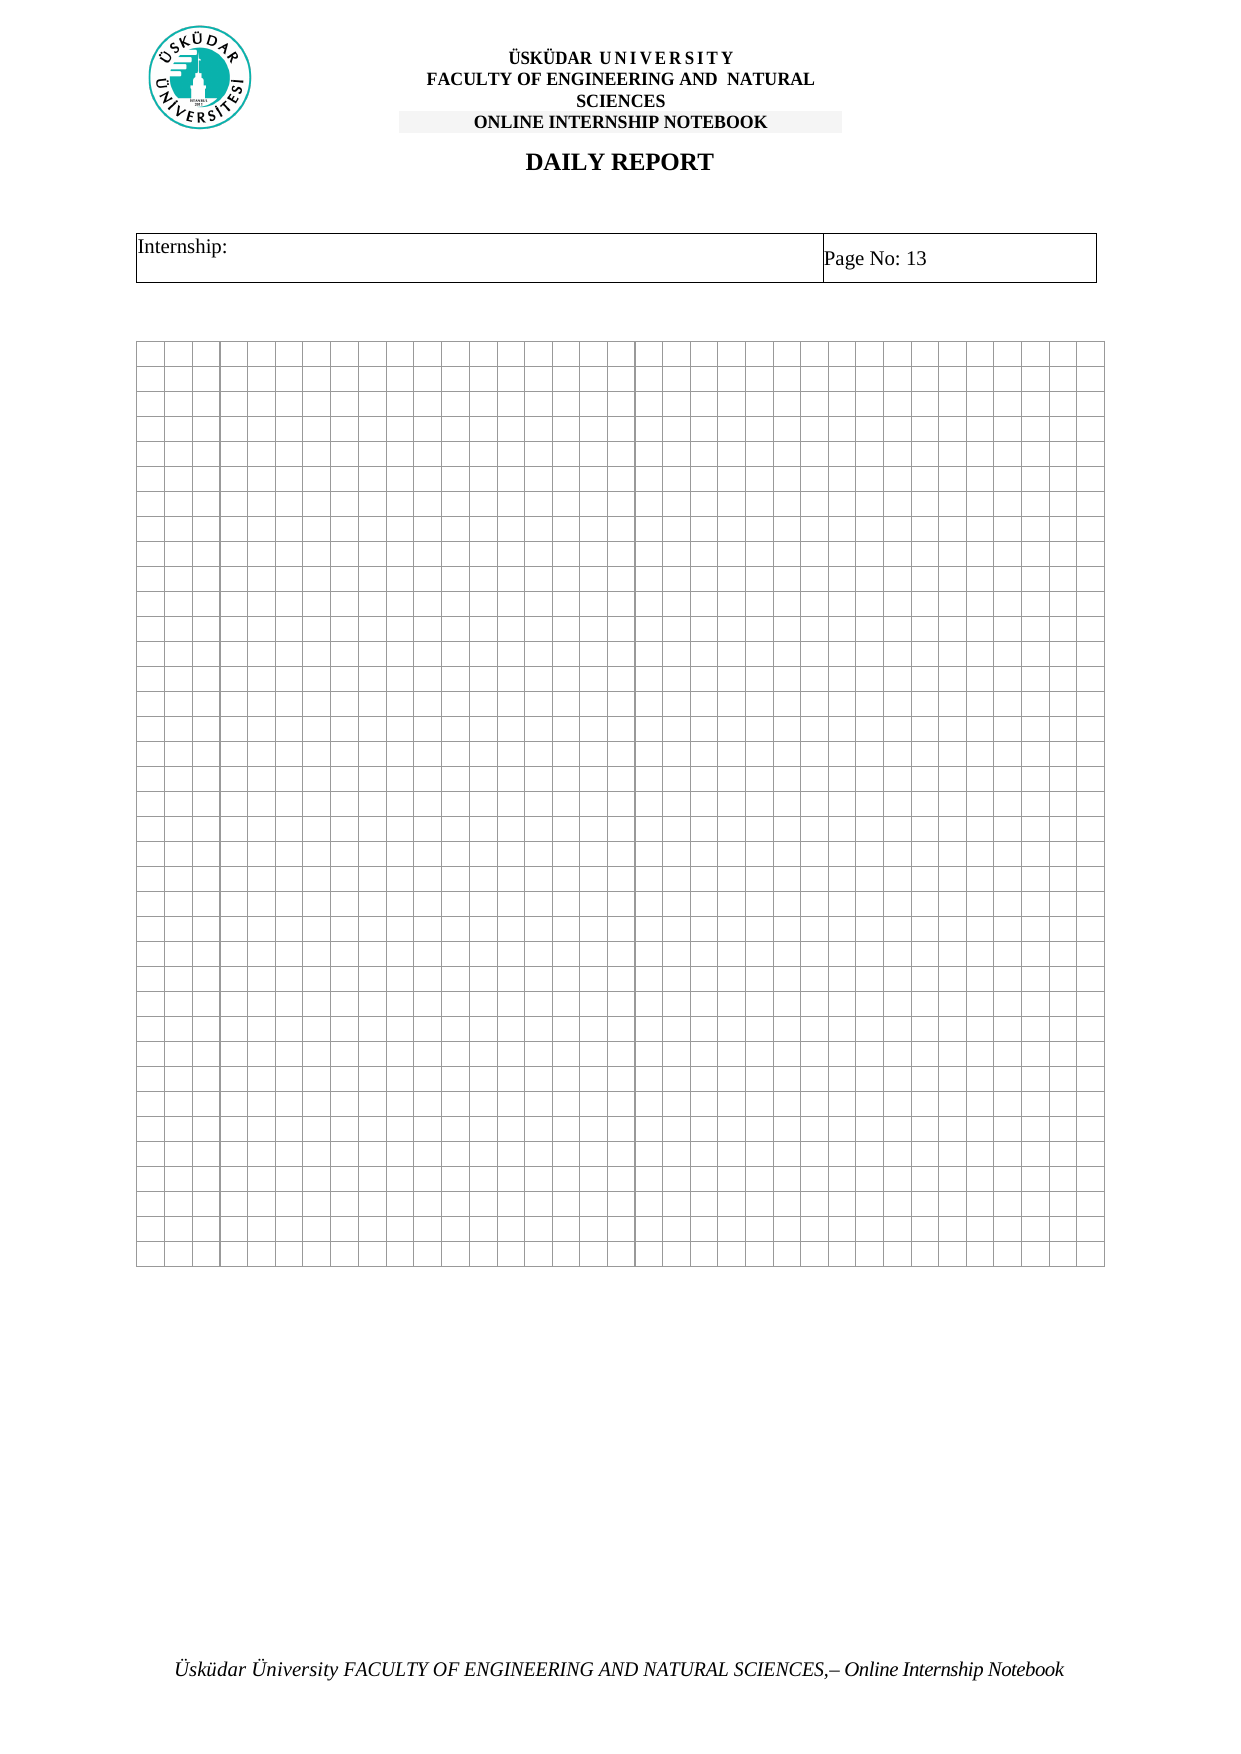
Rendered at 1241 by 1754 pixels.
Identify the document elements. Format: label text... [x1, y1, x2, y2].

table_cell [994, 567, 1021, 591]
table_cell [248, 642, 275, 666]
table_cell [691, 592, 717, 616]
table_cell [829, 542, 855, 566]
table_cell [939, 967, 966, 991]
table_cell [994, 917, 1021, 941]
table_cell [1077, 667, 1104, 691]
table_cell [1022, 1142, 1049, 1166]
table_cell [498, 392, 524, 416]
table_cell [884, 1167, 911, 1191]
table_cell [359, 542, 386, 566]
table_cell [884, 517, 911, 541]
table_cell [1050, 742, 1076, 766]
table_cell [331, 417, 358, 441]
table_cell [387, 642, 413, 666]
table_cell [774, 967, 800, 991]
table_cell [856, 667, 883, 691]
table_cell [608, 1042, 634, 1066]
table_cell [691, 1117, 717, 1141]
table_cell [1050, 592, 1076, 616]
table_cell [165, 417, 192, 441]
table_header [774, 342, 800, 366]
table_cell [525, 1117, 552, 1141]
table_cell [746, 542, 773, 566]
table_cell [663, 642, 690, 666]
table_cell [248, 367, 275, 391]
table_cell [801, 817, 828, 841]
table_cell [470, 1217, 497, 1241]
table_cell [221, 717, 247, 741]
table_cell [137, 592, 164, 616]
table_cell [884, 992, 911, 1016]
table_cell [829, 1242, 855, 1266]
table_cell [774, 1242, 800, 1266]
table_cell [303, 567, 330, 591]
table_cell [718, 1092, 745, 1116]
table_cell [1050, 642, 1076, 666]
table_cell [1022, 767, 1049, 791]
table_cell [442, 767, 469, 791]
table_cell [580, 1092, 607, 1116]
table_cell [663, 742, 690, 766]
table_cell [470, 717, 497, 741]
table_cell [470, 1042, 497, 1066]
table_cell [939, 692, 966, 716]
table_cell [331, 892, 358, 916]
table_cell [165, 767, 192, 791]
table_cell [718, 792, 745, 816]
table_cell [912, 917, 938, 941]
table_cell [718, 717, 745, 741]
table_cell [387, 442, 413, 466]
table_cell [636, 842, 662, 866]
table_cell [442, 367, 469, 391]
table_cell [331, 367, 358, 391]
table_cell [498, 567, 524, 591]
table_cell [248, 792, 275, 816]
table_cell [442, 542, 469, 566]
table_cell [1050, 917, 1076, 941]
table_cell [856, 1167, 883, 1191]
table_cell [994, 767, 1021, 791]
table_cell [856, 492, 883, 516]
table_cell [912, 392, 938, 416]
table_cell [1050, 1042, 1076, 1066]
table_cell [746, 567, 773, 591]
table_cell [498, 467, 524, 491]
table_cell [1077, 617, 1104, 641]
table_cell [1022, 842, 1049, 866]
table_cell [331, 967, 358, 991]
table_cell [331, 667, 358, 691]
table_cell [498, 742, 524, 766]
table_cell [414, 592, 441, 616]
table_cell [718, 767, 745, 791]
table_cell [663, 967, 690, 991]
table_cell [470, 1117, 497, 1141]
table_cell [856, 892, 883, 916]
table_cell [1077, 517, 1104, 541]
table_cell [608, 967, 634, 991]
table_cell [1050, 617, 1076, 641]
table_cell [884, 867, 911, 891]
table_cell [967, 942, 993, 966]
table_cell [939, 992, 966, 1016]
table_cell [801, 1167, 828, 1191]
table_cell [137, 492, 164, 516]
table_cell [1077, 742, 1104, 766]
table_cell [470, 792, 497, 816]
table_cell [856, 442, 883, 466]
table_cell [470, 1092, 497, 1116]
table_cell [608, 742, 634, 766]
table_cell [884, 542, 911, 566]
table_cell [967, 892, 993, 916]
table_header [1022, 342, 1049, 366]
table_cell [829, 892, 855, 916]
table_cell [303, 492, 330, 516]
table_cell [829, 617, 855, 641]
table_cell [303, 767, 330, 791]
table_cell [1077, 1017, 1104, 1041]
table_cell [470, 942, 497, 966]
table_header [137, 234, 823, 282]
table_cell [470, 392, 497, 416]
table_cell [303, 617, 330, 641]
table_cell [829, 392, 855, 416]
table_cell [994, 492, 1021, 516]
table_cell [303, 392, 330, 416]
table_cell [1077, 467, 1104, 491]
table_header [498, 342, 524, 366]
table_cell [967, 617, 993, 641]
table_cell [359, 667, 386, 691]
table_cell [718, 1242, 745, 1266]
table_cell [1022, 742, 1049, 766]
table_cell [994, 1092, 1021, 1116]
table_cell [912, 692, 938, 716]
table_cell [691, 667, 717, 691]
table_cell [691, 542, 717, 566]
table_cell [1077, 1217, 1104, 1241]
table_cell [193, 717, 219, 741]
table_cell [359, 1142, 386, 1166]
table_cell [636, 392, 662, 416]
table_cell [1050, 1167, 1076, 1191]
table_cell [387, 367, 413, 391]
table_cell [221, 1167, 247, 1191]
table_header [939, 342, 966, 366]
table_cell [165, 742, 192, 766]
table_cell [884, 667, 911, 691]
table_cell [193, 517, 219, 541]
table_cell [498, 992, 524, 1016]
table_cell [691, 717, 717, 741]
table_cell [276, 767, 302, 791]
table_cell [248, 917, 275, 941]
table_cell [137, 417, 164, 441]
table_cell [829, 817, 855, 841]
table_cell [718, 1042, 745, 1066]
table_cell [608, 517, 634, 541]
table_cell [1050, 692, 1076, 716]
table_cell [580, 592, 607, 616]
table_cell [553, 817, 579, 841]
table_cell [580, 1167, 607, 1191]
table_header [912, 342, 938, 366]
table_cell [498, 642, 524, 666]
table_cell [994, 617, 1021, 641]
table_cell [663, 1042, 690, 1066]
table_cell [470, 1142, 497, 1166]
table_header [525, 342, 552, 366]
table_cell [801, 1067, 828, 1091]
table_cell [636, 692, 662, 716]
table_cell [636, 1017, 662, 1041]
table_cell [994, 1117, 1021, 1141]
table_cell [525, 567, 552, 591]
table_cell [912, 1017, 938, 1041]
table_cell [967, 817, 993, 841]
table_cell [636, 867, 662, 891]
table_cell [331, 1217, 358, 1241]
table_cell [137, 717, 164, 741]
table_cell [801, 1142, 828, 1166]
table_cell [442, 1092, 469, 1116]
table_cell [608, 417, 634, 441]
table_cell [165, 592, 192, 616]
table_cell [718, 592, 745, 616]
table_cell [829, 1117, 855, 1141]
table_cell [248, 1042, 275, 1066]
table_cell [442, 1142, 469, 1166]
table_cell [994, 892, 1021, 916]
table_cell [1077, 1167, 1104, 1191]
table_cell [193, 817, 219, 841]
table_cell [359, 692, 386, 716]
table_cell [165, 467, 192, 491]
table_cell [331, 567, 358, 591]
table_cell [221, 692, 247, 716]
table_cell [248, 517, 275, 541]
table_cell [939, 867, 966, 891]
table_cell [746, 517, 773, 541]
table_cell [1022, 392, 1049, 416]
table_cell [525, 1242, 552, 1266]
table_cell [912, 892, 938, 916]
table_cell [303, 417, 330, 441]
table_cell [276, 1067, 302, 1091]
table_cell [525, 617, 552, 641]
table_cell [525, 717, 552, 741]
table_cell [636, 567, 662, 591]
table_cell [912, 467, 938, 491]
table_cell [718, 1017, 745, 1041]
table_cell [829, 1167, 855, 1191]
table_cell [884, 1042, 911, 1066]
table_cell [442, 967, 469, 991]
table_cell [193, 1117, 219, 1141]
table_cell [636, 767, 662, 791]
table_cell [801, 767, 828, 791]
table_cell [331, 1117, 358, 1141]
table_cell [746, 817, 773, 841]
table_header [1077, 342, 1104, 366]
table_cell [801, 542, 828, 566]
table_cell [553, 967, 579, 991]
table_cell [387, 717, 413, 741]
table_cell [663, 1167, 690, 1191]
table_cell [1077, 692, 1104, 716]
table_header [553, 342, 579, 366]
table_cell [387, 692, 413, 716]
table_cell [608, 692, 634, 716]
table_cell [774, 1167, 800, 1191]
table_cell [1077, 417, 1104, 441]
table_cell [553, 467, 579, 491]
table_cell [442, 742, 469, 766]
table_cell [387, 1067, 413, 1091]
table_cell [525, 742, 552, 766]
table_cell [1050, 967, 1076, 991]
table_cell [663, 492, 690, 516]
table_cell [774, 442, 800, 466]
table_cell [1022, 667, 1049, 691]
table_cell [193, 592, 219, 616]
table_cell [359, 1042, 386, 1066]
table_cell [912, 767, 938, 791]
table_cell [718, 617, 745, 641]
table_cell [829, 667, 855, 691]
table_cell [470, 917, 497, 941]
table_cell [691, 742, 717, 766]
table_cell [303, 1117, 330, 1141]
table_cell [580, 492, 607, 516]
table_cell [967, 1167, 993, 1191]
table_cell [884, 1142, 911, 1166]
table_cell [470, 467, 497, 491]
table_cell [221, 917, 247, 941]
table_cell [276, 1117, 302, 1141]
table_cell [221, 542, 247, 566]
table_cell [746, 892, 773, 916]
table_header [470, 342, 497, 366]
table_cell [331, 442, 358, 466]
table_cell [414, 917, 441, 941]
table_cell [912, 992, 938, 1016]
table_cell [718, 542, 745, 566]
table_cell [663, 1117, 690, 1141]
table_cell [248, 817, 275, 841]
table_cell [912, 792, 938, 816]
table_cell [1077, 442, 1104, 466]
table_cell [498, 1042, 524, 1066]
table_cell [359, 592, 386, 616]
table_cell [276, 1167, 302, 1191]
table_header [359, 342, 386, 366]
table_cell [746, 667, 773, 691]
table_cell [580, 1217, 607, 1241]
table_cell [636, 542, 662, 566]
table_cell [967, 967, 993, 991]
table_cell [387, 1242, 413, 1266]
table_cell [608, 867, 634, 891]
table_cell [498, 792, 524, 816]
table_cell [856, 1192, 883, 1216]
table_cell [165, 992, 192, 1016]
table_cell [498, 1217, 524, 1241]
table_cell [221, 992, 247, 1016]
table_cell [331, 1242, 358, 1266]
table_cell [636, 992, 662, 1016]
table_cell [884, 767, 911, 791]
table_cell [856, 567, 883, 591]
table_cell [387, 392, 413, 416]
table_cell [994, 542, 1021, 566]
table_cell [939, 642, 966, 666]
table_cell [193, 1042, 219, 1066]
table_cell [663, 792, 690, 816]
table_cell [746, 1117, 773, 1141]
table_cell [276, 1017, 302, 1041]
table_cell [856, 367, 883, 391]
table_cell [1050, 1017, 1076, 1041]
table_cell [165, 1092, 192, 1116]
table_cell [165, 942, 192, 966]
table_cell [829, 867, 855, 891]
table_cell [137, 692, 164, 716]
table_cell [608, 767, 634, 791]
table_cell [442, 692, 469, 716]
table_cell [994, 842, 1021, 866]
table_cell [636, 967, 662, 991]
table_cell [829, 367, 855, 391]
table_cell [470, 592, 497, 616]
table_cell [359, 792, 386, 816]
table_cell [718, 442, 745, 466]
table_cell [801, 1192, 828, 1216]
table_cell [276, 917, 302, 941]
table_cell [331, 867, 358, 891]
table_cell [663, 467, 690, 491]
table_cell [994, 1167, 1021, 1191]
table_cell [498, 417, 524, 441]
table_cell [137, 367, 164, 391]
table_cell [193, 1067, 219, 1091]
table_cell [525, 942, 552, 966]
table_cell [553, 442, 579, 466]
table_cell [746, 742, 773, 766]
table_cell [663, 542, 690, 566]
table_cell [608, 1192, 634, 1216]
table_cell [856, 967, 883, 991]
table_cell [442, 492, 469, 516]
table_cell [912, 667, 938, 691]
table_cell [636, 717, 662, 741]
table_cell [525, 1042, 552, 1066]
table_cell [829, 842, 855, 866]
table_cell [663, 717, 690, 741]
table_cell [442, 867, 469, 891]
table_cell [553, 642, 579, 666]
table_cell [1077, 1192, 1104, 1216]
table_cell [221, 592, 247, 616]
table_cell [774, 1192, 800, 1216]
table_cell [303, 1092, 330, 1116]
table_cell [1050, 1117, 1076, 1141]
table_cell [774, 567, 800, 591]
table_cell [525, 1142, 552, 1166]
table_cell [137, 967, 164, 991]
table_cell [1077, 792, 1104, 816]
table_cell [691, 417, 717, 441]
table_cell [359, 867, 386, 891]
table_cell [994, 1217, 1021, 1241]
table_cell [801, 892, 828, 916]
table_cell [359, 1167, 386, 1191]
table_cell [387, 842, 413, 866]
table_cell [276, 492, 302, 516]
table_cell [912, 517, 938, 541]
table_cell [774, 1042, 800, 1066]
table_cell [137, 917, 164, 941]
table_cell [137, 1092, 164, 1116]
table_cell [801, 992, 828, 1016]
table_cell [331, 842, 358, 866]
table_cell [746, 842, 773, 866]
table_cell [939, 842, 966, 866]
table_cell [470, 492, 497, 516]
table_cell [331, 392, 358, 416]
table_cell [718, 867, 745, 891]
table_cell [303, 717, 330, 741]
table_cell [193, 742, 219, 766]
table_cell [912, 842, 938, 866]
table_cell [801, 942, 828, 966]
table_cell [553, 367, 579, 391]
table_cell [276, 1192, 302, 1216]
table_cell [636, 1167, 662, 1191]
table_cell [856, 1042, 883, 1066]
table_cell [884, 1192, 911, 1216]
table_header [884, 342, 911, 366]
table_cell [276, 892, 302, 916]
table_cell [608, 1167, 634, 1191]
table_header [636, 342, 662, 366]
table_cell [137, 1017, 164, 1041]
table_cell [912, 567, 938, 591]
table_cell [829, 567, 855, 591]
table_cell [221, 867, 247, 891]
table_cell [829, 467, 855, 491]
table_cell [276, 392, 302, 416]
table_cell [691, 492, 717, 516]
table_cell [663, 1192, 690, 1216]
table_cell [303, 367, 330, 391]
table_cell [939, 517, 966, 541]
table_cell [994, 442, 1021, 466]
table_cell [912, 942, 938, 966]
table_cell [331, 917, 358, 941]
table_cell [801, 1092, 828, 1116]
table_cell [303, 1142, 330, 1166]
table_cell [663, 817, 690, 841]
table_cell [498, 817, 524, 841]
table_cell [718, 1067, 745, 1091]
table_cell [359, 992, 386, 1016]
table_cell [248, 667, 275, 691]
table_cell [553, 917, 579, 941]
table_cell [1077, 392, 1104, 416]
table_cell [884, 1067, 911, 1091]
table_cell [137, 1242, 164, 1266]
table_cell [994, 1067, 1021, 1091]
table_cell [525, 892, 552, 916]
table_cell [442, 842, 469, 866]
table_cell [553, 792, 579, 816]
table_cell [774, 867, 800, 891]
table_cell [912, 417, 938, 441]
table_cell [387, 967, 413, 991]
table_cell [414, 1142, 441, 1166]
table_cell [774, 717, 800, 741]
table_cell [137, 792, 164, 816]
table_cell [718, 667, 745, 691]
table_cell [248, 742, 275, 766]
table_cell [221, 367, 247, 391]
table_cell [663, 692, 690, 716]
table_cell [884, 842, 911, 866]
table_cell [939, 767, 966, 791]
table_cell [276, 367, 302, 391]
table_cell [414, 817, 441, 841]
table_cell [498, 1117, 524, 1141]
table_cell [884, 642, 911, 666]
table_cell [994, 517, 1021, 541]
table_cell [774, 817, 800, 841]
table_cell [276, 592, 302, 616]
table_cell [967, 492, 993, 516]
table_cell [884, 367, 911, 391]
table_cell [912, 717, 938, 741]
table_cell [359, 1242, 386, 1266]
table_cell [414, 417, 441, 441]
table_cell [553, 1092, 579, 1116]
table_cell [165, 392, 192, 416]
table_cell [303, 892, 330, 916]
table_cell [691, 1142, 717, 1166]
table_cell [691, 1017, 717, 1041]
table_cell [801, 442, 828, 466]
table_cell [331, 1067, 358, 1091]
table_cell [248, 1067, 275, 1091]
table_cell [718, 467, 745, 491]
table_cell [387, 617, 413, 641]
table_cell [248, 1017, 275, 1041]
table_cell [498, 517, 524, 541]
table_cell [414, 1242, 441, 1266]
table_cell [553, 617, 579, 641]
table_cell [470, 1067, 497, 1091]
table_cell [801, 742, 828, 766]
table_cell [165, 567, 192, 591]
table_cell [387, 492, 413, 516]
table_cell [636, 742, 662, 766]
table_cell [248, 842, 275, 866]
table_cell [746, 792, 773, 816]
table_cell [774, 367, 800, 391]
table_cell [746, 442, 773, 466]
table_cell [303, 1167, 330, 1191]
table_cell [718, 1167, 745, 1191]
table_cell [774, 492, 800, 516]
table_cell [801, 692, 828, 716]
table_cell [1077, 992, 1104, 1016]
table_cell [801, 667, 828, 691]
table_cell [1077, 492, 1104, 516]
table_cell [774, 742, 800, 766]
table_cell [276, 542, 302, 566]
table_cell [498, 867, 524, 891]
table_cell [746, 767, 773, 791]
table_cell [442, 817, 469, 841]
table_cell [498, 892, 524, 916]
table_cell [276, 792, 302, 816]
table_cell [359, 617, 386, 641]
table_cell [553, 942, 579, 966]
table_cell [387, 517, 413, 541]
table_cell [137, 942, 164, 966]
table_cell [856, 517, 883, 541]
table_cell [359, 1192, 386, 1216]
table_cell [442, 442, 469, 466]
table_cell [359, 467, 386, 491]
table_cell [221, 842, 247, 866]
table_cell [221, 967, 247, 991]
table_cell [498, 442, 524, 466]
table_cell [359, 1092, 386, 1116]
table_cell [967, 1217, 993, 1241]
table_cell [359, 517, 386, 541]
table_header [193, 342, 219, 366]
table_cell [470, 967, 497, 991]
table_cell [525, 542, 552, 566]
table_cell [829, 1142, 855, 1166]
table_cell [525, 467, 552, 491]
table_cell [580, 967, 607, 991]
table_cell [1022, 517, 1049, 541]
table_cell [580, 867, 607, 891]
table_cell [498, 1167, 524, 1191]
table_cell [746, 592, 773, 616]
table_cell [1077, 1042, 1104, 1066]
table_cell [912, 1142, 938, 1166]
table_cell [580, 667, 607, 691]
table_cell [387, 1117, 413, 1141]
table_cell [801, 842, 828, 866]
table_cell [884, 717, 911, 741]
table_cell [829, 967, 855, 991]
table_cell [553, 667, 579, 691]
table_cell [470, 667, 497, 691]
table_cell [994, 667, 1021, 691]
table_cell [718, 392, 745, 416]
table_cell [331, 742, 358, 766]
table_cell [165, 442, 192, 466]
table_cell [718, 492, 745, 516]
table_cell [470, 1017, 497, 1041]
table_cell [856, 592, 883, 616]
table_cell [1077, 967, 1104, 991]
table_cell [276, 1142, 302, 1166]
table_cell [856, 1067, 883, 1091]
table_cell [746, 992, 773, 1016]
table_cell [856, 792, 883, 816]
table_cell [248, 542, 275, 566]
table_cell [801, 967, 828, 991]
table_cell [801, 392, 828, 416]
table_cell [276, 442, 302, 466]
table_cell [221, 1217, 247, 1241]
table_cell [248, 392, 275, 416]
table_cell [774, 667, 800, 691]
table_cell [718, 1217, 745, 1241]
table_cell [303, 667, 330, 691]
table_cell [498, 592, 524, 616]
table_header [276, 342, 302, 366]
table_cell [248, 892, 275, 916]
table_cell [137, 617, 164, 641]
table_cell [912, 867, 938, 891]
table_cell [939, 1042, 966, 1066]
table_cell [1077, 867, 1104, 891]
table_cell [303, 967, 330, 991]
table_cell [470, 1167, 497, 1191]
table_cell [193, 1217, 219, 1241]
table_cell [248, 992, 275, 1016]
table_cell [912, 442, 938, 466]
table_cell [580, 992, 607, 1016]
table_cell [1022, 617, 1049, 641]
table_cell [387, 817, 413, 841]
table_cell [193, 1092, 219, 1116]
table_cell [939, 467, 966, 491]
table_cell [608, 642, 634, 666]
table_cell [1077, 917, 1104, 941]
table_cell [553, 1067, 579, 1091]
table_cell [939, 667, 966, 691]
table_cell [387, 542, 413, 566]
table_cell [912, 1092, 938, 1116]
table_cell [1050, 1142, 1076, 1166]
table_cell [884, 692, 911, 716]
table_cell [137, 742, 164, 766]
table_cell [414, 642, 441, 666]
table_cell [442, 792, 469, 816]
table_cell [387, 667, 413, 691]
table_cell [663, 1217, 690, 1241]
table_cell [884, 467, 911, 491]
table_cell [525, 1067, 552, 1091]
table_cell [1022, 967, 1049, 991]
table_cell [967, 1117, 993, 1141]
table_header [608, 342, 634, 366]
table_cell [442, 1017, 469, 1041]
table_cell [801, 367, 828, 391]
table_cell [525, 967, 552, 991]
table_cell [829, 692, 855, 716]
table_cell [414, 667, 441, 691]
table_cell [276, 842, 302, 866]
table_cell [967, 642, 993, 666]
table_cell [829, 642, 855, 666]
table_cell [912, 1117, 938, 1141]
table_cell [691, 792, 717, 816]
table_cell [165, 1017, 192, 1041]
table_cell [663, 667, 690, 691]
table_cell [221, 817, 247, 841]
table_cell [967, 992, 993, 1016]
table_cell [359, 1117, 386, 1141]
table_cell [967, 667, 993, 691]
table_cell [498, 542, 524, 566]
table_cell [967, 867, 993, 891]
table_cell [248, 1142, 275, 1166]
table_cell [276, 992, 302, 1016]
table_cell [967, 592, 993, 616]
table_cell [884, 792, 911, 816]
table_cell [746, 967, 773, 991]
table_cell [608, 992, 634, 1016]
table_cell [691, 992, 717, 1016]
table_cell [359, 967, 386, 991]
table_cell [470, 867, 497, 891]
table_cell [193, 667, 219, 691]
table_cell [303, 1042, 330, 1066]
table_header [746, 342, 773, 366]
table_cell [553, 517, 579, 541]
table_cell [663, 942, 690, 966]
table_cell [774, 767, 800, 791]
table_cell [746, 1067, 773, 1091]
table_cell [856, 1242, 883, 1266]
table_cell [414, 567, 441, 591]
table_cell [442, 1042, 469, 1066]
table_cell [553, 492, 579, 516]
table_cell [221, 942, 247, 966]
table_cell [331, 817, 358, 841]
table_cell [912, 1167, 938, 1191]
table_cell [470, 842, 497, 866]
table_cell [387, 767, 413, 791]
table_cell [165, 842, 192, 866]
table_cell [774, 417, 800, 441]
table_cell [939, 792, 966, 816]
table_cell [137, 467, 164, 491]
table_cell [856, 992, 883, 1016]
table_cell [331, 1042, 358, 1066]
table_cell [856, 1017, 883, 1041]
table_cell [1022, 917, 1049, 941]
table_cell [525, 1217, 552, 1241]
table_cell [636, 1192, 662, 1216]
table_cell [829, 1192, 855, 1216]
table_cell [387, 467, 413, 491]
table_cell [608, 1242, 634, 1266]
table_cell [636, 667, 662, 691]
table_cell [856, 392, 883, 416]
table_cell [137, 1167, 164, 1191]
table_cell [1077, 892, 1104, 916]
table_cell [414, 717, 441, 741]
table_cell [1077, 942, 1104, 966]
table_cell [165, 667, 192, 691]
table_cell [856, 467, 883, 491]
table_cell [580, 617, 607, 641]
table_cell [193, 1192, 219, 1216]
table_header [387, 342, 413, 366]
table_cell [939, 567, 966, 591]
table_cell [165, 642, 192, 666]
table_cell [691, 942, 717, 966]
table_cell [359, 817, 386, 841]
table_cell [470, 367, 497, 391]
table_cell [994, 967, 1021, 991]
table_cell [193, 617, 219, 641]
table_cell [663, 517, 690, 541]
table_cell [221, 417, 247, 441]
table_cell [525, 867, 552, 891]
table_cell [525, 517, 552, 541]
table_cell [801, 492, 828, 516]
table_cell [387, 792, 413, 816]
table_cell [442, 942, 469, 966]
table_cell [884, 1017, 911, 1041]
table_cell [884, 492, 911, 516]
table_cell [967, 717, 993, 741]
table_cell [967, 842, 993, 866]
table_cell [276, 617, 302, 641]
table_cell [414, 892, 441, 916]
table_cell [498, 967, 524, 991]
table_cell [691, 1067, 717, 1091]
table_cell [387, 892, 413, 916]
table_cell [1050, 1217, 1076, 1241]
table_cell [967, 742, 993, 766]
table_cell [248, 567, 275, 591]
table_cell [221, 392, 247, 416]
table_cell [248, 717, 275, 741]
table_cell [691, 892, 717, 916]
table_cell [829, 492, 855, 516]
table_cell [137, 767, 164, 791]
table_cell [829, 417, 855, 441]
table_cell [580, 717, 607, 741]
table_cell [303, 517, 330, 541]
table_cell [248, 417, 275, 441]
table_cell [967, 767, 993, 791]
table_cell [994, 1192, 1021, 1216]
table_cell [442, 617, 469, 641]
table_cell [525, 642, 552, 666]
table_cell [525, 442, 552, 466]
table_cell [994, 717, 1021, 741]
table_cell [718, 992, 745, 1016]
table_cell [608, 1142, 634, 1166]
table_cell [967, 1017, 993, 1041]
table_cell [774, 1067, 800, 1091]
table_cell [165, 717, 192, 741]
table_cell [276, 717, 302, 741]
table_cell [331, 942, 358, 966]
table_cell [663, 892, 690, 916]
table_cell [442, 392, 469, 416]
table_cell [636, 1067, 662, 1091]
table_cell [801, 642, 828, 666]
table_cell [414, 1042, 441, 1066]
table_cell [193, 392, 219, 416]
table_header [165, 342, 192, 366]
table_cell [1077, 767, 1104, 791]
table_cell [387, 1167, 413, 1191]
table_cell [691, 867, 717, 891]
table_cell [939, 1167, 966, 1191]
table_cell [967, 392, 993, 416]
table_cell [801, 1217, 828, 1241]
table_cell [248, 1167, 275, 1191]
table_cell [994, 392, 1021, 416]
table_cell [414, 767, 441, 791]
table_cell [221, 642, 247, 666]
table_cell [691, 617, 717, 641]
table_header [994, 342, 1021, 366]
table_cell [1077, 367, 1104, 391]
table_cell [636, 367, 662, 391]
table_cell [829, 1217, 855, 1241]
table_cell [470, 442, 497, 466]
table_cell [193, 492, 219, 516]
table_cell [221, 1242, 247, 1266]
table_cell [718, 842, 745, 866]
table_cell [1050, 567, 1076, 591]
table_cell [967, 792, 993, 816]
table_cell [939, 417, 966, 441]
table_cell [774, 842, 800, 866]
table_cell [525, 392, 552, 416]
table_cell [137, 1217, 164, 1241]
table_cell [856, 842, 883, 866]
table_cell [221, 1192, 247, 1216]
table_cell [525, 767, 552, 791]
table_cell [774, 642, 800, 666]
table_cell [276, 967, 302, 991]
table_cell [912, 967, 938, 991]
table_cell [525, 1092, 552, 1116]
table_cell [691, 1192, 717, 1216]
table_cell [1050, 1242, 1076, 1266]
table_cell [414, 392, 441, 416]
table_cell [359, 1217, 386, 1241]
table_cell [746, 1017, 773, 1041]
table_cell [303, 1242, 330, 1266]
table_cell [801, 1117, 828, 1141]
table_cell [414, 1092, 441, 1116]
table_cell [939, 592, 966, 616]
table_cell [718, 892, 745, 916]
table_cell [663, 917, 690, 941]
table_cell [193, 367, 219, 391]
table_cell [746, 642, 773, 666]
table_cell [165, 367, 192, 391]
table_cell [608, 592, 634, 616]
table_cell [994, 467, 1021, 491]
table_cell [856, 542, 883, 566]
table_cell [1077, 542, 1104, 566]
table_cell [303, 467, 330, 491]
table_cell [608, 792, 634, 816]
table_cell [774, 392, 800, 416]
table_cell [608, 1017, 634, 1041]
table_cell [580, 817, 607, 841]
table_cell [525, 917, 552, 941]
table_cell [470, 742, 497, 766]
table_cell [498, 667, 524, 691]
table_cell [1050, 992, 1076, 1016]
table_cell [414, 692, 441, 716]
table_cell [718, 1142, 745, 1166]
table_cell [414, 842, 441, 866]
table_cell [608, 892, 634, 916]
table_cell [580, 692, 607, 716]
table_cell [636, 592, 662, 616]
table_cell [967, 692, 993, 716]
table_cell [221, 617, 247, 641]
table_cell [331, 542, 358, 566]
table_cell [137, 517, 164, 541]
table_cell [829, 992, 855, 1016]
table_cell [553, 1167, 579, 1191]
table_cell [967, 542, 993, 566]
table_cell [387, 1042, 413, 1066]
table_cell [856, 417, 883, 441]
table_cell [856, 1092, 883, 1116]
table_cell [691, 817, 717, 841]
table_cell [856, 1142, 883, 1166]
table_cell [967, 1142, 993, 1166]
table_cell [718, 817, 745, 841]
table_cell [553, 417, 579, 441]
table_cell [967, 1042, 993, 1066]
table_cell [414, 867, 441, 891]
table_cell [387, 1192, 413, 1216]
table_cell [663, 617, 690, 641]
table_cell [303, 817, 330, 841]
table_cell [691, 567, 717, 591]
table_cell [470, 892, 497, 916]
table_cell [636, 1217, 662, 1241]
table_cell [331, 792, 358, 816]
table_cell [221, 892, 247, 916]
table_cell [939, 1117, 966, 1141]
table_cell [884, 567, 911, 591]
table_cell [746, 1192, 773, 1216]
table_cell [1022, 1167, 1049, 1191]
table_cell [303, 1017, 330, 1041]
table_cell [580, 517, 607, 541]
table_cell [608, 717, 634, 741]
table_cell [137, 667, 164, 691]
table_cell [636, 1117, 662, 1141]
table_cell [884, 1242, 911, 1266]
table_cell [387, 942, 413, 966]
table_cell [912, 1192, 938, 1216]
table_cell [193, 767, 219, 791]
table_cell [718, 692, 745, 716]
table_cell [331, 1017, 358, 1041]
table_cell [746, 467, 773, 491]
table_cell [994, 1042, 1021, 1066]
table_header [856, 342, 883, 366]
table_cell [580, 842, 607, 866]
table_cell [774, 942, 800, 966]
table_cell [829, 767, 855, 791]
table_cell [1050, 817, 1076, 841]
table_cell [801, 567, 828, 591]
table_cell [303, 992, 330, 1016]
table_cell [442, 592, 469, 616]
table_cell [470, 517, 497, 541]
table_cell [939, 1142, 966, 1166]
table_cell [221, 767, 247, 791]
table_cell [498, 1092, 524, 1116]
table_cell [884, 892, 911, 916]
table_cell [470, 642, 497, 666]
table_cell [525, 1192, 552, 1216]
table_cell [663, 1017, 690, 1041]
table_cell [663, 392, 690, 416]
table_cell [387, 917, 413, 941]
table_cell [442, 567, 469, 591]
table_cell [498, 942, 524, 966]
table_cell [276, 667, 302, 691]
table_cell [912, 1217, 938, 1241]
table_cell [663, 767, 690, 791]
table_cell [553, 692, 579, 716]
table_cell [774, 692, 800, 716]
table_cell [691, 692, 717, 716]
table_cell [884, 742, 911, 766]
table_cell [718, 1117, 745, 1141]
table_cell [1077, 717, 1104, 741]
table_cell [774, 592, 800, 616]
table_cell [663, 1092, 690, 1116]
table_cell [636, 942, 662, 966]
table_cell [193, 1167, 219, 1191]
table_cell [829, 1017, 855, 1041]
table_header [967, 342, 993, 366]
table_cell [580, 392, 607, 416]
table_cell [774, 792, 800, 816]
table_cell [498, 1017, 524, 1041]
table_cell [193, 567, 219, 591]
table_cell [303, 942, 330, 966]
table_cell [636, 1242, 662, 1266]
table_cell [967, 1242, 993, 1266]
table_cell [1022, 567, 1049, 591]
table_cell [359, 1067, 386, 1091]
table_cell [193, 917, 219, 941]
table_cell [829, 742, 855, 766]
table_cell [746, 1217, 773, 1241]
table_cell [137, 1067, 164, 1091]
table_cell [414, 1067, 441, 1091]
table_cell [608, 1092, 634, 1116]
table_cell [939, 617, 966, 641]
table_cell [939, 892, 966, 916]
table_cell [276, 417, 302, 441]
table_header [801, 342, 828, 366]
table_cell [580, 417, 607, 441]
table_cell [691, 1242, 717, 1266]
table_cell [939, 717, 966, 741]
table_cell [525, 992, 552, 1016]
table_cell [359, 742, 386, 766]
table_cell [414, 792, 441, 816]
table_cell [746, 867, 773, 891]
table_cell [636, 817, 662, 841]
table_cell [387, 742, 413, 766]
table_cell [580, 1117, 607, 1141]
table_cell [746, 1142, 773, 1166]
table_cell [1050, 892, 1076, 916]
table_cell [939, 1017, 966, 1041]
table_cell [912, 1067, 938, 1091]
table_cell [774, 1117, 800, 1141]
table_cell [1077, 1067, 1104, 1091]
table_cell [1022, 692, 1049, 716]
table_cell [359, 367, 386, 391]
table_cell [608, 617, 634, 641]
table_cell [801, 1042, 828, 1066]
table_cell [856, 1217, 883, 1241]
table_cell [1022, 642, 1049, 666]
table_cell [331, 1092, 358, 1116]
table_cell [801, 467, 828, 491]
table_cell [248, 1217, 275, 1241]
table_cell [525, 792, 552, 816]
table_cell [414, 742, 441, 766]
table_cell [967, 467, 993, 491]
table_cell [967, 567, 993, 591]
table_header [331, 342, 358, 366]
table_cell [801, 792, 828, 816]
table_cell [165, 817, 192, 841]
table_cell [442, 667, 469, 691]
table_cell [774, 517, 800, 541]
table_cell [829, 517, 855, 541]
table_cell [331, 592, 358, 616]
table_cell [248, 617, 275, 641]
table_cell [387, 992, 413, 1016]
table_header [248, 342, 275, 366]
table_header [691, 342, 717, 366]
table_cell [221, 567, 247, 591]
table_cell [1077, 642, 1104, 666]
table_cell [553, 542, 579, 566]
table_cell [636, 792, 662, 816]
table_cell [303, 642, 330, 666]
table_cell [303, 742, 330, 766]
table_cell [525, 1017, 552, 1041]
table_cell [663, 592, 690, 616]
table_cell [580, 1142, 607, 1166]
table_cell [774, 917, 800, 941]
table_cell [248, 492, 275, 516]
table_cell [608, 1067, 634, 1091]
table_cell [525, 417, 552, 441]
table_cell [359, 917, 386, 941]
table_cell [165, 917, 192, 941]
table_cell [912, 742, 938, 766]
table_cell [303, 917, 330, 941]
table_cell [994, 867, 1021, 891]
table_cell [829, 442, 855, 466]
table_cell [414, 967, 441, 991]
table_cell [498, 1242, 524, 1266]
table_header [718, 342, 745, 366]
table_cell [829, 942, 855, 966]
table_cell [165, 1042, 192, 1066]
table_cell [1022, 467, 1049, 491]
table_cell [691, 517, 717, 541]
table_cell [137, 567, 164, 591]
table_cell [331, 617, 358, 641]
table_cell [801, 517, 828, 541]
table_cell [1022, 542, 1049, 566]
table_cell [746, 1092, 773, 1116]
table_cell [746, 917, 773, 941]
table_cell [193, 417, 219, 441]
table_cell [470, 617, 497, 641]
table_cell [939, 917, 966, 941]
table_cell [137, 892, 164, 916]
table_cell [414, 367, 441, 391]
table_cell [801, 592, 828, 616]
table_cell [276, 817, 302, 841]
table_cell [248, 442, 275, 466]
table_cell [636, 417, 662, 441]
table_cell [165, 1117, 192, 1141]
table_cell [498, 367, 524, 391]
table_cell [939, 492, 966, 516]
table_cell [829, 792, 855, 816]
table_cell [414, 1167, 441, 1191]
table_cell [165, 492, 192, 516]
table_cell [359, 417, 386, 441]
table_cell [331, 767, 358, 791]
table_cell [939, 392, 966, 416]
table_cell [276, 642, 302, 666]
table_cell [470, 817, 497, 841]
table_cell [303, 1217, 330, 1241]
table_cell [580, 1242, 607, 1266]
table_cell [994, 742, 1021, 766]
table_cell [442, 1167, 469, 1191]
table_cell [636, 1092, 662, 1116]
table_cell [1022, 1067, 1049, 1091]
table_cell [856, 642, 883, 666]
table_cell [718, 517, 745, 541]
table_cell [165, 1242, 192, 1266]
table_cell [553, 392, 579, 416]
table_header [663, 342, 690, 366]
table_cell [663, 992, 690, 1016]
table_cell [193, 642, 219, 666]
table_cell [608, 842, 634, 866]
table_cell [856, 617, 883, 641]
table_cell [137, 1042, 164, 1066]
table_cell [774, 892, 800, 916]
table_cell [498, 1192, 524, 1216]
picture [148, 25, 252, 130]
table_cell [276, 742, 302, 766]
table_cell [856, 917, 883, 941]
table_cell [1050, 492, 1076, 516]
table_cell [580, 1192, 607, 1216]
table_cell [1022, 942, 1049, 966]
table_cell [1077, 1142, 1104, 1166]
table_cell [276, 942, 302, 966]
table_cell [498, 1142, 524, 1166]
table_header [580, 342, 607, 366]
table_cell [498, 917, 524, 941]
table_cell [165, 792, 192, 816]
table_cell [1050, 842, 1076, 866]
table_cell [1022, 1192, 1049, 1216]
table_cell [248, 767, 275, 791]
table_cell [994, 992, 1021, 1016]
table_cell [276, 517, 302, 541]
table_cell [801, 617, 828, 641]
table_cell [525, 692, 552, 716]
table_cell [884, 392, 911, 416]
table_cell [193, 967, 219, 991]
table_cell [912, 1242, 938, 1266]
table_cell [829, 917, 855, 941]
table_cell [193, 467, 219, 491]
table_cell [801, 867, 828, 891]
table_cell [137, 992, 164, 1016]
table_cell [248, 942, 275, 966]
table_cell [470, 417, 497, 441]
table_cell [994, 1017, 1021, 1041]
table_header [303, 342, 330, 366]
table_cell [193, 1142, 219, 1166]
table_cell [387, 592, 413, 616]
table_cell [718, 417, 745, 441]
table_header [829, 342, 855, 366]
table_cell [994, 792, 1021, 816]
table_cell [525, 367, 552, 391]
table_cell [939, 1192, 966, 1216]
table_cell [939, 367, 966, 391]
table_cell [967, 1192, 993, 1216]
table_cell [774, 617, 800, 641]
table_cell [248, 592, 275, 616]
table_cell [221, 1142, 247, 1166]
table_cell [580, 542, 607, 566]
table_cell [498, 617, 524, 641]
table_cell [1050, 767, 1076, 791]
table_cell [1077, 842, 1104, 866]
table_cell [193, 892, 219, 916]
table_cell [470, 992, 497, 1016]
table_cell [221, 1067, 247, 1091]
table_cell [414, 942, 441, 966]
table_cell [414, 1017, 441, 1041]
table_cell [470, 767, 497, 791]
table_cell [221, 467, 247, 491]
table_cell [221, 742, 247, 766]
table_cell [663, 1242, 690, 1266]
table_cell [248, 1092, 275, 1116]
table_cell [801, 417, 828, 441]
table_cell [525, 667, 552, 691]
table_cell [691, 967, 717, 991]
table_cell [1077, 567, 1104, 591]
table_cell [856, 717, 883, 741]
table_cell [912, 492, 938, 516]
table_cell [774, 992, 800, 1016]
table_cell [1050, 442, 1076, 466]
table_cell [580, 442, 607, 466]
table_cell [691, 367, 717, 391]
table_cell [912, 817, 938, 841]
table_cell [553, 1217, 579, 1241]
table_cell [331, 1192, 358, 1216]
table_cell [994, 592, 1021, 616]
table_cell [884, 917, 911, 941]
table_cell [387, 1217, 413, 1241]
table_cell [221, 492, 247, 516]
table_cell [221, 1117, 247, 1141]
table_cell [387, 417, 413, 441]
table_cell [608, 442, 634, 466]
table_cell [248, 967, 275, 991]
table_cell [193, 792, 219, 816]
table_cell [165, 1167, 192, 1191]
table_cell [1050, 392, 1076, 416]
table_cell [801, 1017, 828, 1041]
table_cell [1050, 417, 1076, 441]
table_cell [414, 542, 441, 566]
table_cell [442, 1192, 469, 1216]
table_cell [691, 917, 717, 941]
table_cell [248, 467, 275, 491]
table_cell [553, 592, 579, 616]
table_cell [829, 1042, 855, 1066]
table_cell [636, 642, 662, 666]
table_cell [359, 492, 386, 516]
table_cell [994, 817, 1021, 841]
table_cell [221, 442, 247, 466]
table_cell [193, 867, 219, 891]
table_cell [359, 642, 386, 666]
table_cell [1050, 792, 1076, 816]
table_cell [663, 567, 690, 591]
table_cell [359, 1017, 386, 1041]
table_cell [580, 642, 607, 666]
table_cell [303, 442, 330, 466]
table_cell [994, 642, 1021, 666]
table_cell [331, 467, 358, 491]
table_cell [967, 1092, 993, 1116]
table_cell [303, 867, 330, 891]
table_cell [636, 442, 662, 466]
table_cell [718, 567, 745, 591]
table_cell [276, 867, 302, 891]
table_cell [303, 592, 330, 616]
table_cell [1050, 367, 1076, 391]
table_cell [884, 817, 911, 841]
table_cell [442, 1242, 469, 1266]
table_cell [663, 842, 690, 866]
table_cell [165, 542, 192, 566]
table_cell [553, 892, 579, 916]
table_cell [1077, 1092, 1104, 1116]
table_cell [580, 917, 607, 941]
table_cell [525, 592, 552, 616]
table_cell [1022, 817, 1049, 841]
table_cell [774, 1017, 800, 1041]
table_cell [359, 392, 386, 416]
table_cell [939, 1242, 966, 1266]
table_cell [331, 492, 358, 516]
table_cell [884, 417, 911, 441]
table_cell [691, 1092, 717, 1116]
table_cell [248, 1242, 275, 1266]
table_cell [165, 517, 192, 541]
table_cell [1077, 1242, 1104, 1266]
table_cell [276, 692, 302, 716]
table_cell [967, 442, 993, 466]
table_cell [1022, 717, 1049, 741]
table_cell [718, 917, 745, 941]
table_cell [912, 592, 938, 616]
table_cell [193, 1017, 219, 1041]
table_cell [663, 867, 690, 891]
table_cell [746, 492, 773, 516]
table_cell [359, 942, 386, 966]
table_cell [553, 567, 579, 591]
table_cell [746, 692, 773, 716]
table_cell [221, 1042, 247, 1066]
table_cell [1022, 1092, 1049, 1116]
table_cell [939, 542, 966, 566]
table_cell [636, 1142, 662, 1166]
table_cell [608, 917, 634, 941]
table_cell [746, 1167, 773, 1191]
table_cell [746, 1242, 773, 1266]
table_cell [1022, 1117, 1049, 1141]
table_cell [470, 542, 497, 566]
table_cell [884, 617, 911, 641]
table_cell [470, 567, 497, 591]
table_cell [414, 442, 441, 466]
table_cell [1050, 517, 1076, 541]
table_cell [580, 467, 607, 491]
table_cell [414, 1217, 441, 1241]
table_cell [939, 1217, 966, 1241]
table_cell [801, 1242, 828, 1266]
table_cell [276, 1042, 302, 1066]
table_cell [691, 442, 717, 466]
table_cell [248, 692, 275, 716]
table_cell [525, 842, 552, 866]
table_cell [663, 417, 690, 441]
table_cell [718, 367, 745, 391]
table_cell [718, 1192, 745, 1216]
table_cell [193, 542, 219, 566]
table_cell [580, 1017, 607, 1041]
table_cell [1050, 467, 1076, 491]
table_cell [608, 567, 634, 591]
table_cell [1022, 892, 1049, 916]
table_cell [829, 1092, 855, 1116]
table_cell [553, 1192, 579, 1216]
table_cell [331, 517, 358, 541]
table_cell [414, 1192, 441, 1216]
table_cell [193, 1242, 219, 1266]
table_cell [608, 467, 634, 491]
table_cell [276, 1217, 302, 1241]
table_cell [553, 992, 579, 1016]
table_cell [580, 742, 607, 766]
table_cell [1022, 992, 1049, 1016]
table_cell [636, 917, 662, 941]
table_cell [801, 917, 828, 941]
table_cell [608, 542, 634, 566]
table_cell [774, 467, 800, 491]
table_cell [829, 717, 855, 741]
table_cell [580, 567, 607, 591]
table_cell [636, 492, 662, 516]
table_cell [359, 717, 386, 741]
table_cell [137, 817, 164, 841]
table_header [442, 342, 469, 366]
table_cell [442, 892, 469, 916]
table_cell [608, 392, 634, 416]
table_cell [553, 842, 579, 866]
subtitle DAILY REPORT [516, 147, 724, 176]
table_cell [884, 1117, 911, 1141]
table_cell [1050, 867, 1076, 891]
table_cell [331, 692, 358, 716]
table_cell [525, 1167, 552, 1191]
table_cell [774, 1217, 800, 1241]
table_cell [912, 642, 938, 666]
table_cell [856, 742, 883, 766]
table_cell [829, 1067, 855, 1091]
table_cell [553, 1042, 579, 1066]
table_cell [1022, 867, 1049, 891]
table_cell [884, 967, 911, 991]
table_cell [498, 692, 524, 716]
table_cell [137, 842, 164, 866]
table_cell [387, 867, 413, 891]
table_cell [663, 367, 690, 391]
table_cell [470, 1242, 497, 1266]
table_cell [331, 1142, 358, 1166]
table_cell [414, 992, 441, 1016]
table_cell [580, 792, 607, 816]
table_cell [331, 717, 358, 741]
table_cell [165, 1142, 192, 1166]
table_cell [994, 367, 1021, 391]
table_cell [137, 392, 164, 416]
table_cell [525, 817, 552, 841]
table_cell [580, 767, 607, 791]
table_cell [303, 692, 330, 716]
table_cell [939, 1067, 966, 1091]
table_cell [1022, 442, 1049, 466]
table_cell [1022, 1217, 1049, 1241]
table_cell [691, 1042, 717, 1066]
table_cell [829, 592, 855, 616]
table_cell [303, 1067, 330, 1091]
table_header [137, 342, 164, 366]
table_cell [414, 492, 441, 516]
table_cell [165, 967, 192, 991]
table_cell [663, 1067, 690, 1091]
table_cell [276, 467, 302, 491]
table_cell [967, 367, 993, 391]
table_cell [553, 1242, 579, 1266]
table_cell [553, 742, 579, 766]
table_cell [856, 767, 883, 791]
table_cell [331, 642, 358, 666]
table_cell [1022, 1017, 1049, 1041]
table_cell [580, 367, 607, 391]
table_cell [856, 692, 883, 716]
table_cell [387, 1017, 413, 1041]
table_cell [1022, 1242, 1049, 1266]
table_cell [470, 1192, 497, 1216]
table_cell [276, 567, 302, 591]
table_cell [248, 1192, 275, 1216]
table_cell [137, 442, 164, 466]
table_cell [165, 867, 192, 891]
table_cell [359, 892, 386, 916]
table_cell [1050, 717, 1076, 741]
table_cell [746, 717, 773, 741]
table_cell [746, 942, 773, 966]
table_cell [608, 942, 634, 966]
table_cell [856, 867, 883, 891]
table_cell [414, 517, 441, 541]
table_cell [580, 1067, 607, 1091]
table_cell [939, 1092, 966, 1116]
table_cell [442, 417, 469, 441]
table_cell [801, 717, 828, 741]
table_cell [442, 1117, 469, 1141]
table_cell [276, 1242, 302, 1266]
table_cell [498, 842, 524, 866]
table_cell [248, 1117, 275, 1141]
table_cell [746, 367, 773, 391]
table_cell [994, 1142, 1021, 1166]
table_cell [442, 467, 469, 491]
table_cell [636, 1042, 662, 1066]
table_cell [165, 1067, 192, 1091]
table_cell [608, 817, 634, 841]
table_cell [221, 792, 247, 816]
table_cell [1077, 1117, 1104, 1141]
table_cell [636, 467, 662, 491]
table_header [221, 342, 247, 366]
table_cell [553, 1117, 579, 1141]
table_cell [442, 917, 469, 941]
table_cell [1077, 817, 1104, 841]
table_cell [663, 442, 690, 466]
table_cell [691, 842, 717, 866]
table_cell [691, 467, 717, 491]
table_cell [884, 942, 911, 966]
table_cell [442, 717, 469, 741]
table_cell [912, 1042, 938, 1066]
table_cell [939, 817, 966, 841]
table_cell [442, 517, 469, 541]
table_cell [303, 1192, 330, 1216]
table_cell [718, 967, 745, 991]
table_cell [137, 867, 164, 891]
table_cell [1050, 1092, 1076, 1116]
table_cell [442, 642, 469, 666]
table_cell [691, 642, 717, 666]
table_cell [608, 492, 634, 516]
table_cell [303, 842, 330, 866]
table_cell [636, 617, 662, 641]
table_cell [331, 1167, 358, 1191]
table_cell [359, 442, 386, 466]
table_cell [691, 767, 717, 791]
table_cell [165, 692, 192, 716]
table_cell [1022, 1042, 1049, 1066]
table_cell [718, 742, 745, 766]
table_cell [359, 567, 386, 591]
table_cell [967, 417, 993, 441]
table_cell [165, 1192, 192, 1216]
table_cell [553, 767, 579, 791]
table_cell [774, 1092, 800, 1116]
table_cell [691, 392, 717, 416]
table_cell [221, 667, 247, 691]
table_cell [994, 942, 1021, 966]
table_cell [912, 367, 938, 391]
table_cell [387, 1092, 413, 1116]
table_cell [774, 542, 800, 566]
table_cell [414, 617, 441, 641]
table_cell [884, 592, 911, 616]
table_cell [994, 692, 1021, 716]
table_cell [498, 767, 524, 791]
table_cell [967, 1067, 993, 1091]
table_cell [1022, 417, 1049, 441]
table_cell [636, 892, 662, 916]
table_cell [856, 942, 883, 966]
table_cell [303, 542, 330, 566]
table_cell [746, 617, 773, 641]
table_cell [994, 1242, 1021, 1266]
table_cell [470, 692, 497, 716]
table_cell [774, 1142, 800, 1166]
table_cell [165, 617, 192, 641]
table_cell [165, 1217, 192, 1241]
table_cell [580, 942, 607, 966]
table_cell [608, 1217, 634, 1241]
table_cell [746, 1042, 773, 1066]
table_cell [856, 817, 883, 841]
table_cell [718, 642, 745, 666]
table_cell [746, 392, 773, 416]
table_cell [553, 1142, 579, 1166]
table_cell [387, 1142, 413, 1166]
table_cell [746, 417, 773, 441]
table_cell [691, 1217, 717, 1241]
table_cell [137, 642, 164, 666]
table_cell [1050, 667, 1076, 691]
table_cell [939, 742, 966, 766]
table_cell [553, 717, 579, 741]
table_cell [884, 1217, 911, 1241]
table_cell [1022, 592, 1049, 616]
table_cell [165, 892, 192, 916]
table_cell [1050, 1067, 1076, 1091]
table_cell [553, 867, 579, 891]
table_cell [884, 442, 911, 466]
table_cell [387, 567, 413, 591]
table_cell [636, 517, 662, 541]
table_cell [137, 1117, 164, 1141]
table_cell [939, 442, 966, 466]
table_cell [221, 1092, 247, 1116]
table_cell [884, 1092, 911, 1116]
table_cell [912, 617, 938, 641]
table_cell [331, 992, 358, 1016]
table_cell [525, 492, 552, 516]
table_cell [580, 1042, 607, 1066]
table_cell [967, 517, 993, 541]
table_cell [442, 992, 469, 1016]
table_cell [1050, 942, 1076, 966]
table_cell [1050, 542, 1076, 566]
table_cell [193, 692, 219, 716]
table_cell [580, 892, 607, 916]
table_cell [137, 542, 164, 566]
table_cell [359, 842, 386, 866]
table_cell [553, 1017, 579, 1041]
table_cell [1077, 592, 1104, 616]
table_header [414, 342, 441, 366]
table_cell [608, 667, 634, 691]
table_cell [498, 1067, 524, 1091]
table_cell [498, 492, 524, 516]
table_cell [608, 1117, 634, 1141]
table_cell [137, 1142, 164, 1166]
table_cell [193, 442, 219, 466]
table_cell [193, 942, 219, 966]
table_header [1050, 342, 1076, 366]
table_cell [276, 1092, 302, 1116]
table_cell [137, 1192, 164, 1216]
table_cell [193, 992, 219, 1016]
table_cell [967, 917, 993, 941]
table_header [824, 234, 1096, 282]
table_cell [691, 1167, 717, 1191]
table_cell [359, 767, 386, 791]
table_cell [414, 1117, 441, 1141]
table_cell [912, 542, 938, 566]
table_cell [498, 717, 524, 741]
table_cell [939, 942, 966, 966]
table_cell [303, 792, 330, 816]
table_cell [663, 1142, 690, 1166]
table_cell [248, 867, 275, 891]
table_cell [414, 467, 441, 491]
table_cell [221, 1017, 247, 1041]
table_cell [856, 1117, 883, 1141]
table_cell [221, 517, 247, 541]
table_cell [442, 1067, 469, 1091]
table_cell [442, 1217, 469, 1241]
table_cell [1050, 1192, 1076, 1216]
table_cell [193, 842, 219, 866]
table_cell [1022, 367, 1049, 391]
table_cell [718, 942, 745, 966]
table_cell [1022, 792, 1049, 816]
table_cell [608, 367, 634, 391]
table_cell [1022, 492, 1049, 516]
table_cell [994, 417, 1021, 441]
